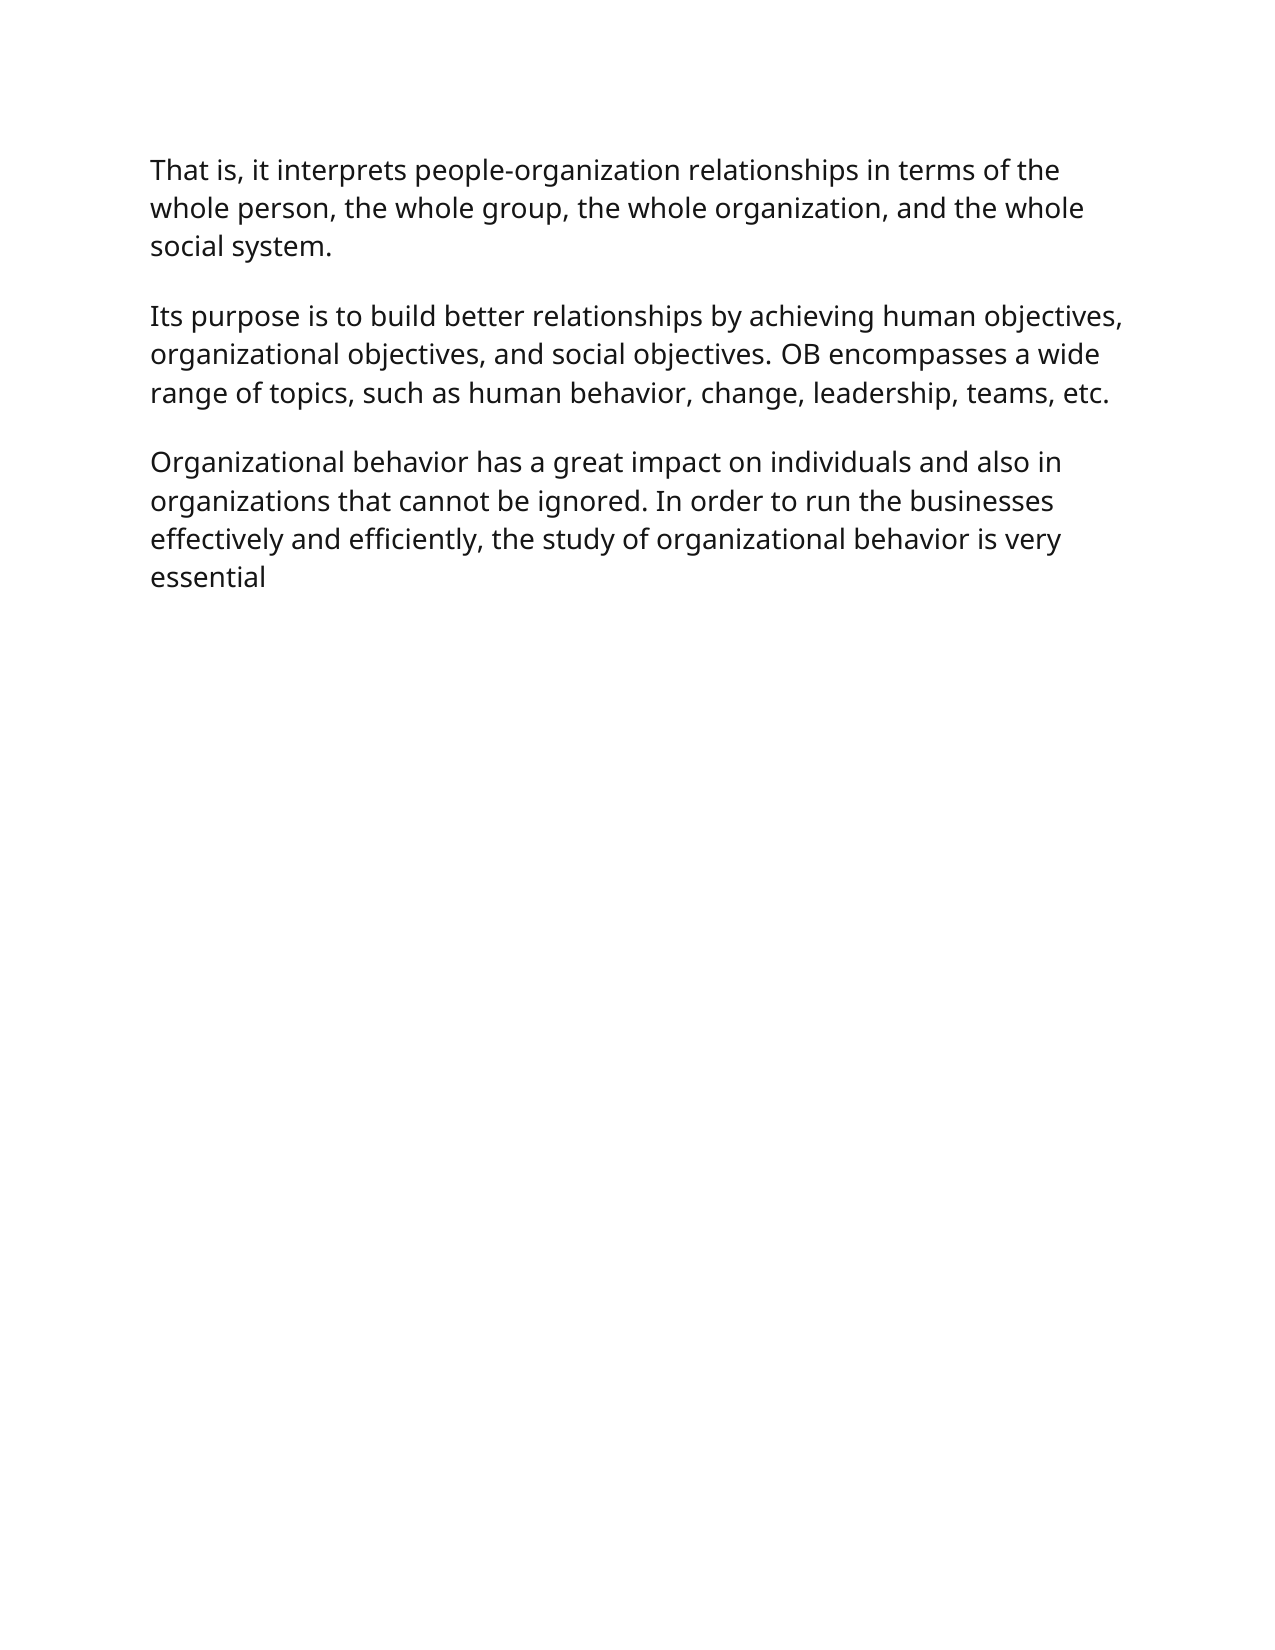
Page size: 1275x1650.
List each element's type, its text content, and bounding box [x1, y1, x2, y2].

text That is, it interprets people-organization relationships in terms of the whole person, the whole group, the whole organization, and the whole social system. [150, 150, 1125, 265]
text Organizational behavior has a great impact on individuals and also in organizations that cannot be ignored. In order to run the businesses effectively and efficiently, the study of organizational behavior is very essential [150, 442, 1125, 596]
text Its purpose is to build better relationships by achieving human objectives, organizational objectives, and social objectives. OB encompasses a wide range of topics, such as human behavior, change, leadership, teams, etc. [150, 296, 1125, 411]
